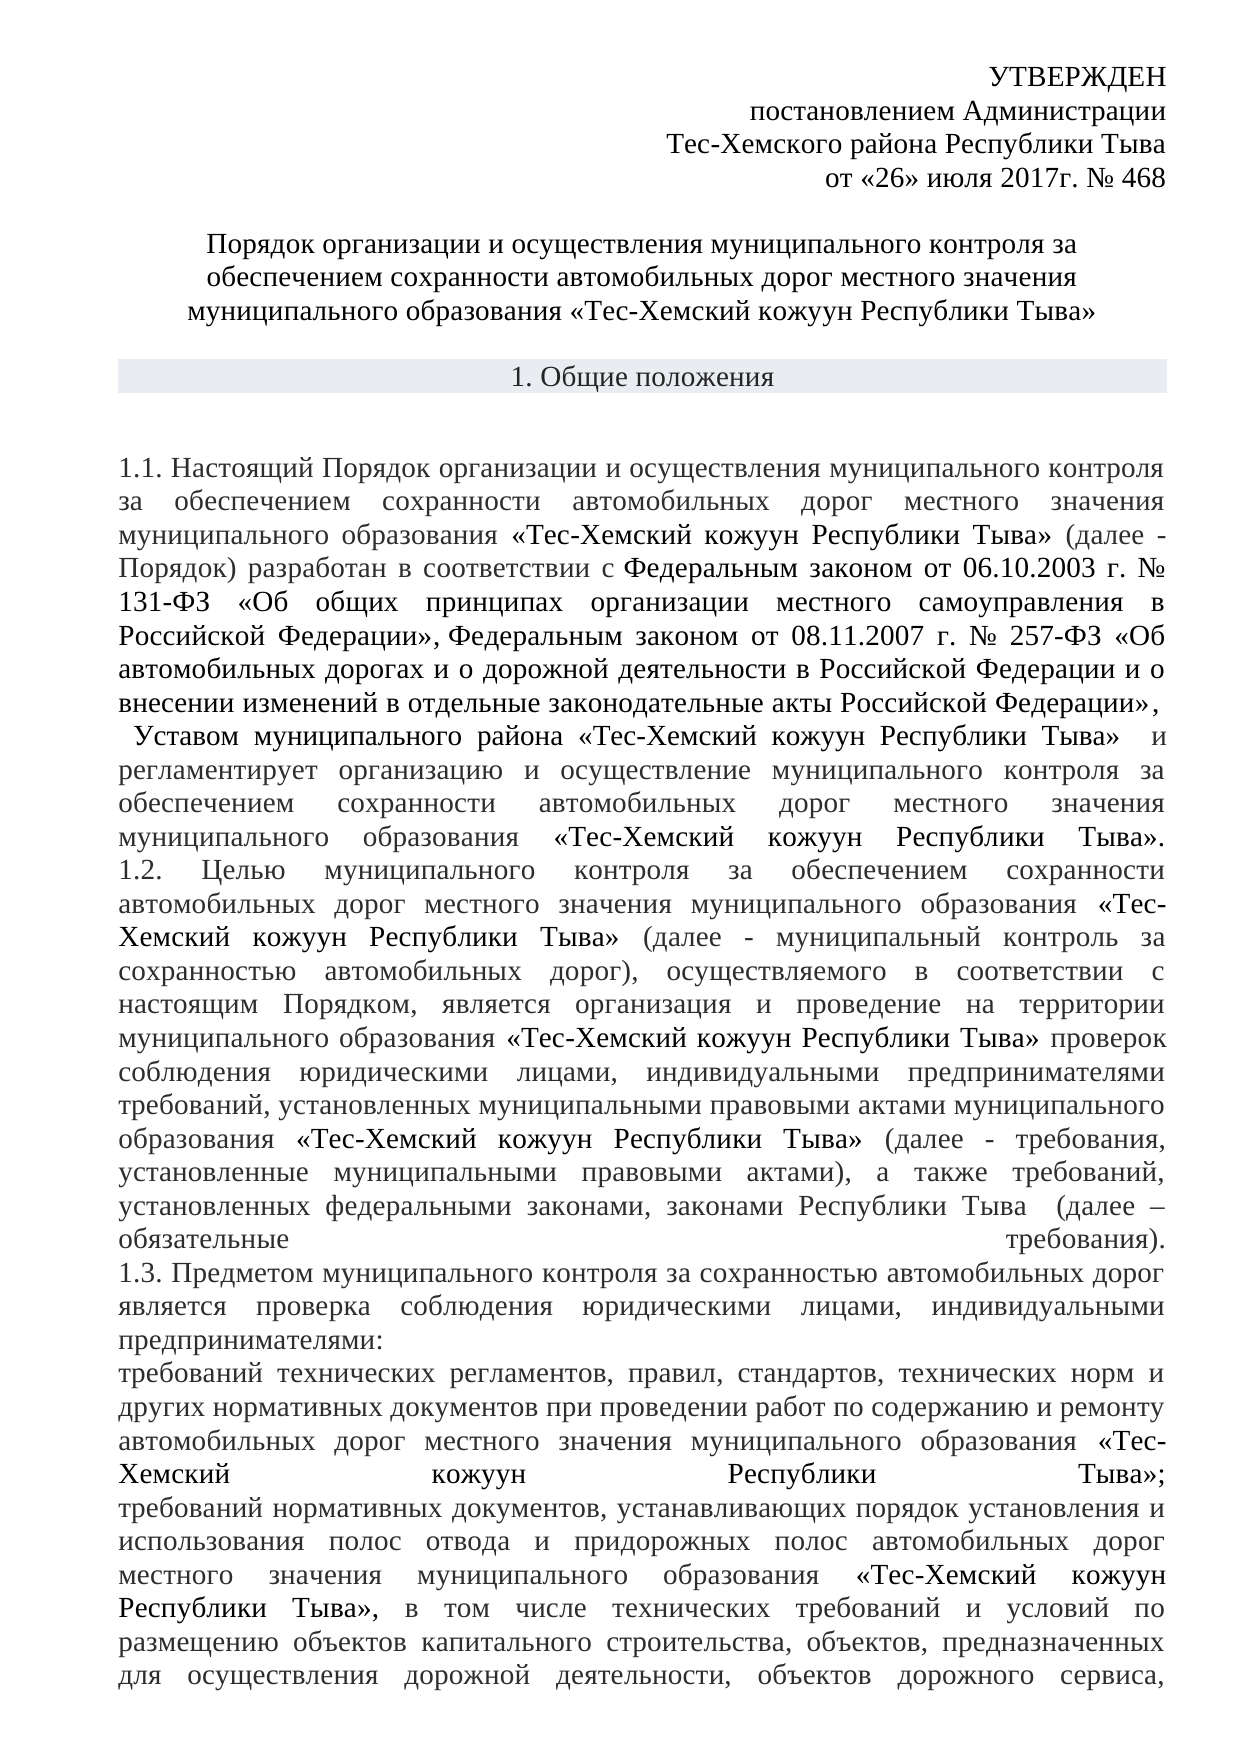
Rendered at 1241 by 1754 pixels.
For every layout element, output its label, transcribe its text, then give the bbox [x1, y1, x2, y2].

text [118, 416, 1167, 1691]
text УТВЕРЖДЕН [118, 59, 1167, 93]
text Тес-Хемского района Республики Тыва [118, 126, 1167, 160]
text Порядок организации и осуществления муниципального контроля за обеспечением сохранности автомобильных дорог местного значения муниципального образования «Тес-Хемский кожуун Республики Тыва» [118, 193, 1167, 327]
text от «26» июля 2017г. № 468 [118, 160, 1167, 193]
text постановлением Администрации [118, 93, 1167, 126]
text 1. Общие положения [118, 359, 1167, 393]
